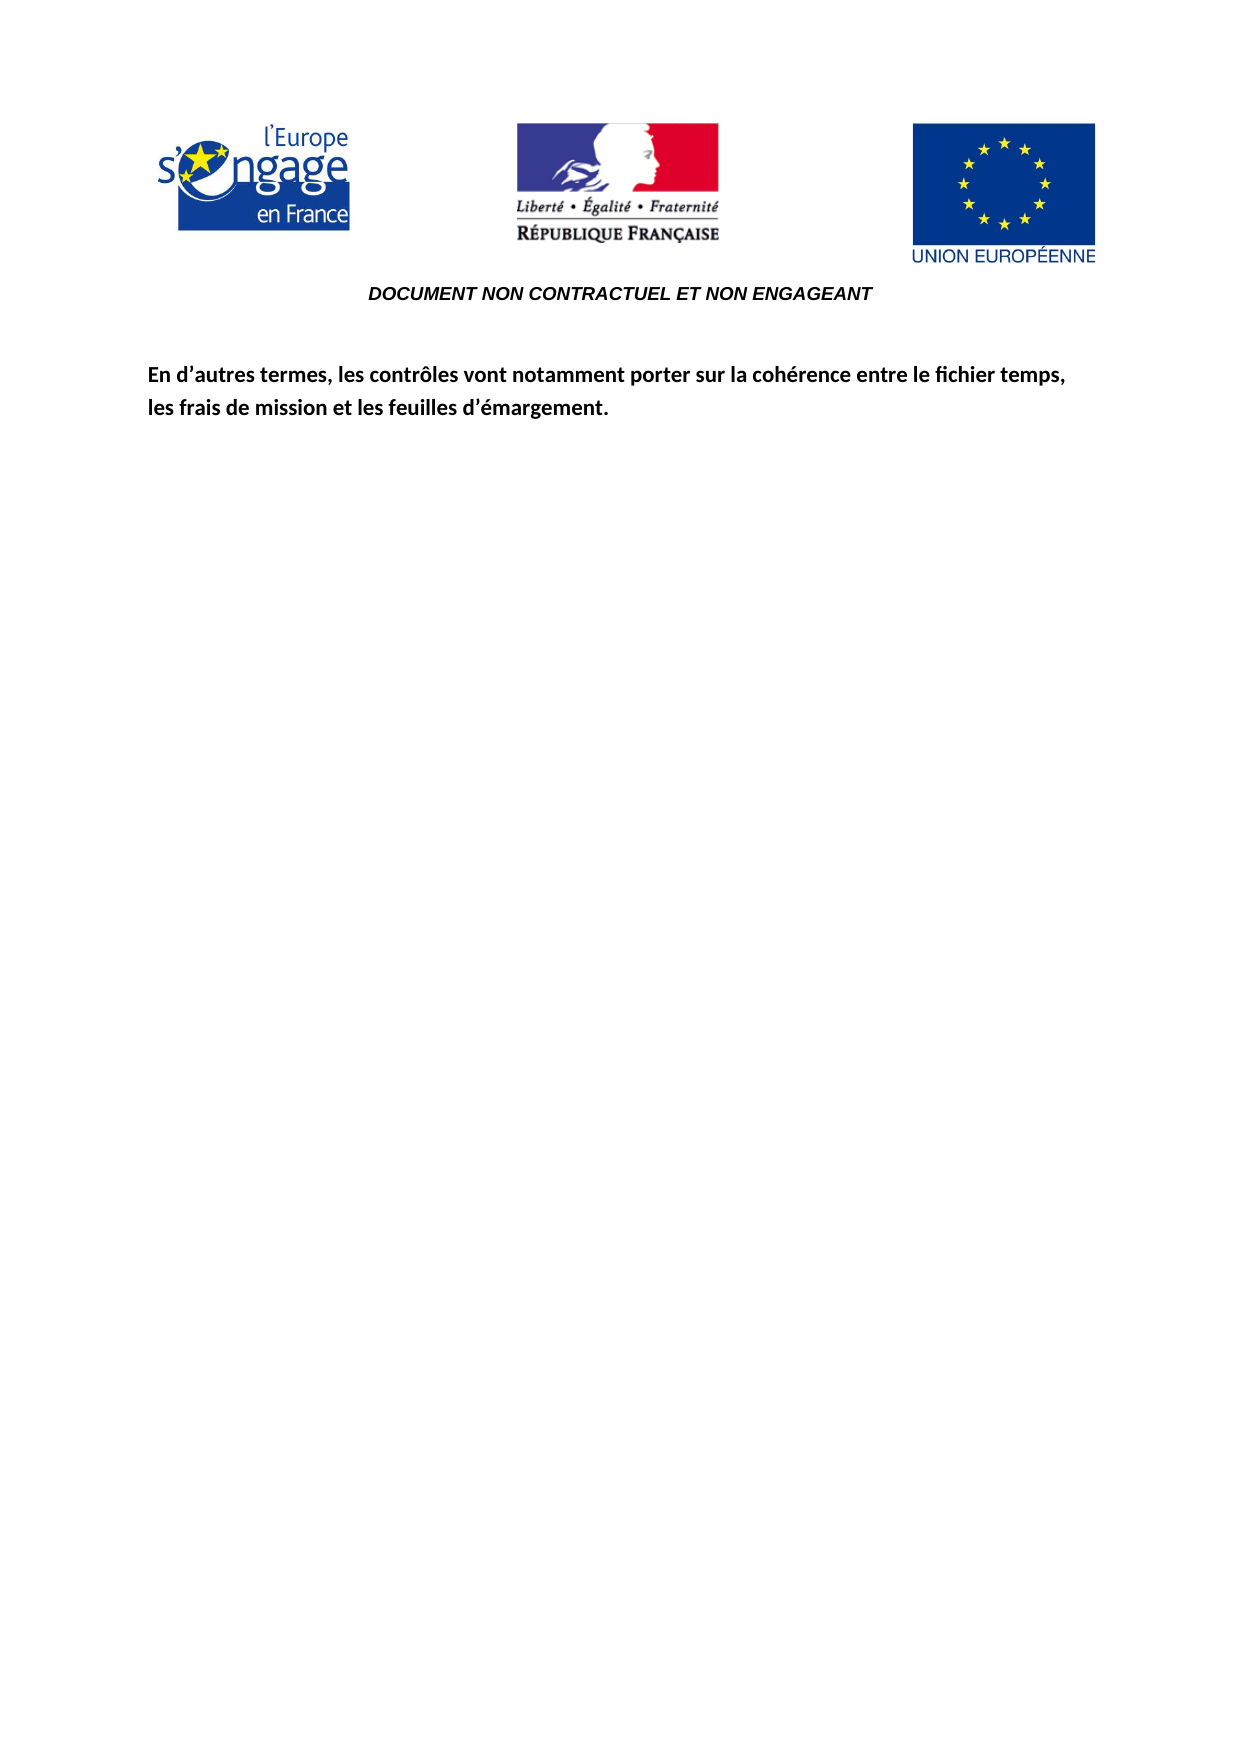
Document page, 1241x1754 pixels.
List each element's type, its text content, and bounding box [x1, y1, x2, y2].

picture [912, 123, 1096, 263]
picture [517, 123, 719, 243]
text En d’autres termes, les contrôles vont notamment porter sur la cohérence entre le fichier temps, les frais de mission et les feuilles d’émargement. [148, 361, 1093, 421]
